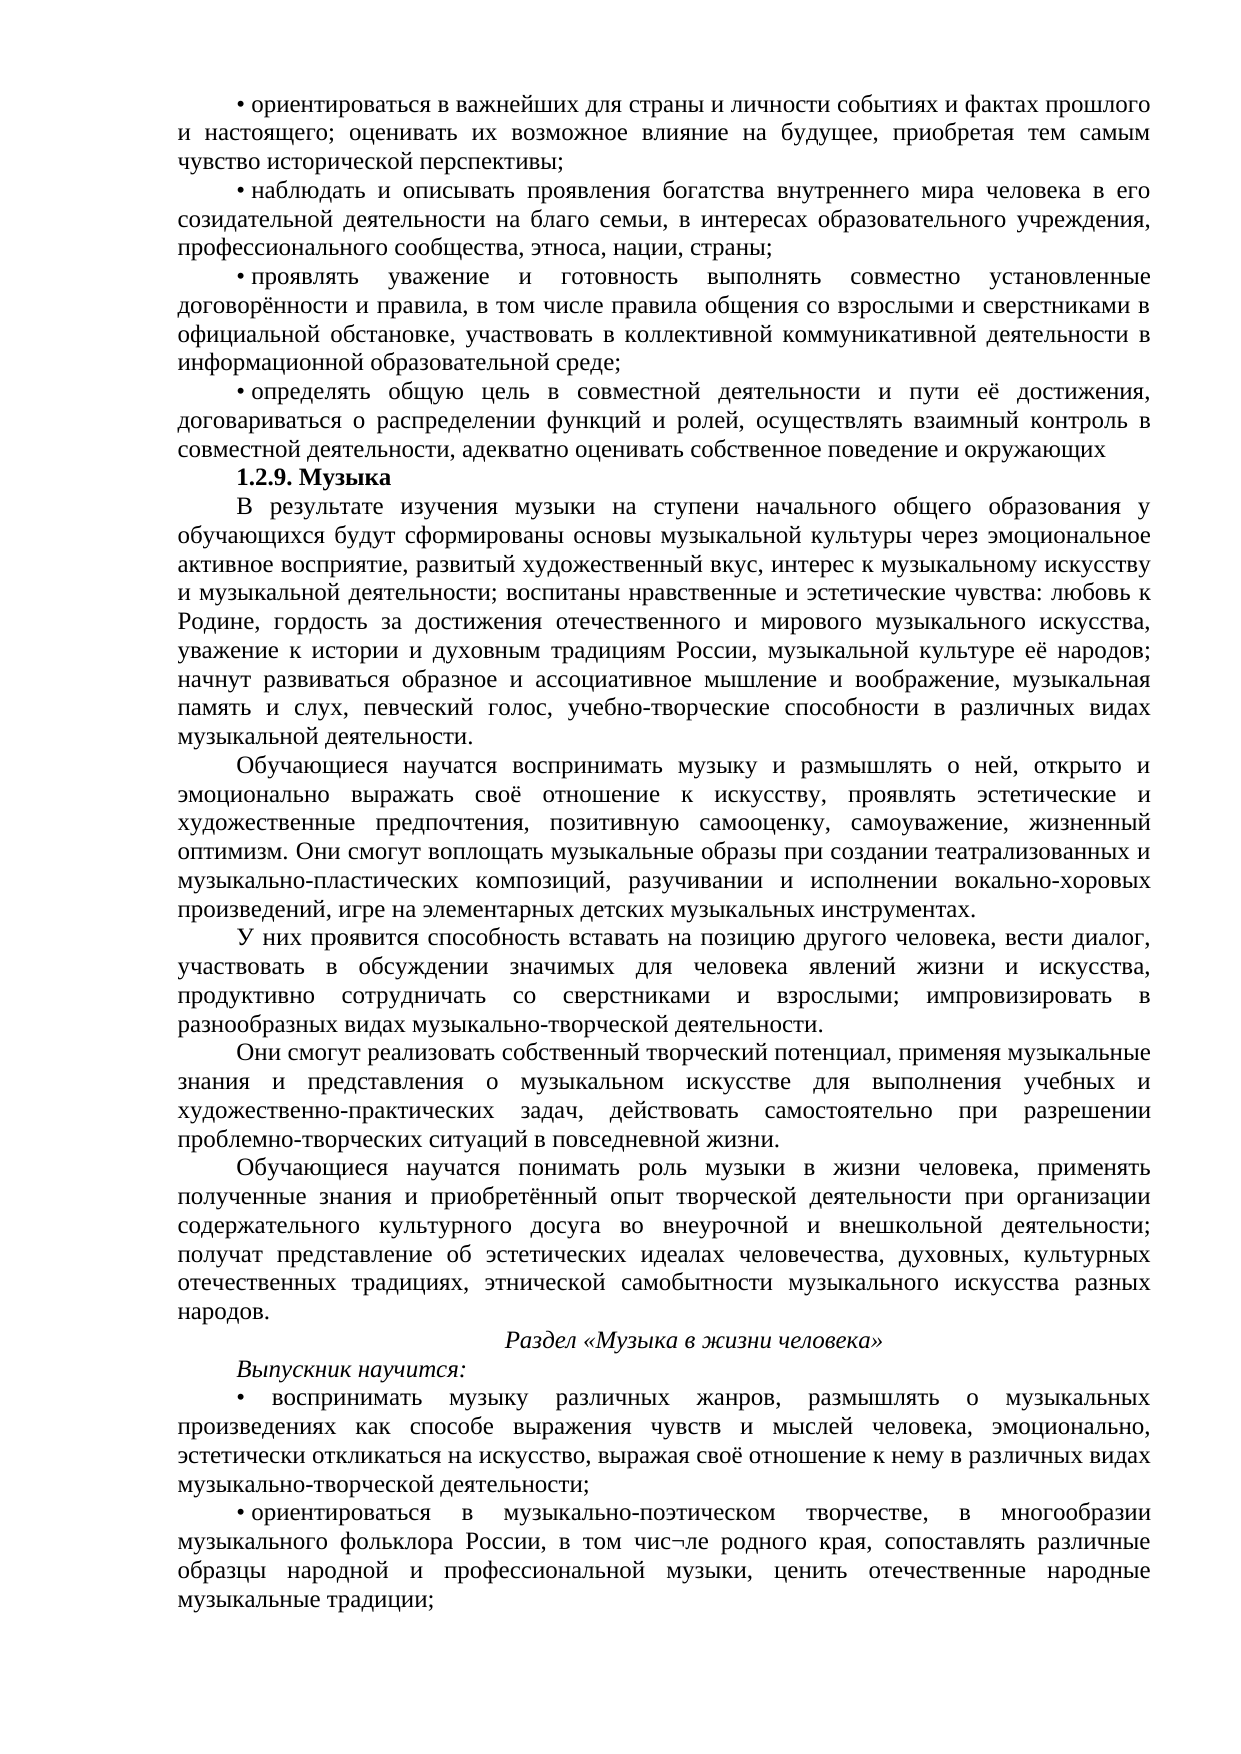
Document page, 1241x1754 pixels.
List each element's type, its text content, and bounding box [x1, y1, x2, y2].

text • определять общую цель в совместной деятельности и пути её достижения, договариваться о распределении функций и ролей, осуществлять взаимный контроль в совместной деятельности, адекватно оценивать собственное поведение и окружающих [177, 376, 1152, 462]
text Обучающиеся научатся понимать роль музыки в жизни человека, применять полученные знания и приобретённый опыт творческой деятельности при организации содержательного культурного досуга во внеурочной и внешкольной деятельности; получат представление об эстетических идеалах человечества, духовных, культурных отечественных традициях, этнической самобытности музыкального искусства разных народов. [177, 1152, 1152, 1325]
text 1.2.9. Музыка [177, 462, 1152, 491]
text Выпускник научится: [177, 1354, 1152, 1382]
text • воспринимать музыку различных жанров, размышлять о музыкальных произведениях как способе выражения чувств и мыслей человека, эмоционально, эстетически откликаться на искусство, выражая своё отношение к нему в различных видах музыкально-творческой деятельности; [177, 1382, 1152, 1497]
text Они смогут реализовать собственный творческий потенциал, применяя музыкальные знания и представления о музыкальном искусстве для выполнения учебных и художественно-практических задач, действовать самостоятельно при разрешении проблемно-творческих ситуаций в повседневной жизни. [177, 1037, 1152, 1152]
text • проявлять уважение и готовность выполнять совместно установленные договорённости и правила, в том числе правила общения со взрослыми и сверстниками в официальной обстановке, участвовать в коллективной коммуникативной деятельности в информационной образовательной среде; [177, 261, 1152, 376]
text Обучающиеся научатся воспринимать музыку и размышлять о ней, открыто и эмоционально выражать своё отношение к искусству, проявлять эстетические и художественные предпочтения, позитивную самооценку, самоуважение, жизненный оптимизм. Они смогут воплощать музыкальные образы при создании театрализованных и музыкально-пластических композиций, разучивании и исполнении вокально-хоровых произведений, игре на элементарных детских музыкальных инструментах. [177, 750, 1152, 922]
text • ориентироваться в важнейших для страны и личности событиях и фактах прошлого и настоящего; оценивать их возможное влияние на будущее, приобретая тем самым чувство исторической перспективы; [177, 89, 1152, 175]
text Раздел «Музыка в жизни человека» [177, 1325, 1152, 1354]
text • ориентироваться в музыкально-поэтическом творчестве, в многообразии музыкального фольклора России, в том чис¬ле родного края, сопоставлять различные образцы народной и профессиональной музыки, ценить отечественные народные музыкальные традиции; [177, 1497, 1152, 1612]
text • наблюдать и описывать проявления богатства внутреннего мира человека в его созидательной деятельности на благо семьи, в интересах образовательного учреждения, профессионального сообщества, этноса, нации, страны; [177, 175, 1152, 261]
text У них проявится способность вставать на позицию другого человека, вести диалог, участвовать в обсуждении значимых для человека явлений жизни и искусства, продуктивно сотрудничать со сверстниками и взрослыми; импровизировать в разнообразных видах музыкально-творческой деятельности. [177, 922, 1152, 1037]
text В результате изучения музыки на ступени начального общего образования у обучающихся будут сформированы основы музыкальной культуры через эмоциональное активное восприятие, развитый художественный вкус, интерес к музыкальному искусству и музыкальной деятельности; воспитаны нравственные и эстетические чувства: любовь к Родине, гордость за достижения отечественного и мирового музыкального искусства, уважение к истории и духовным традициям России, музыкальной культуре её народов; начнут развиваться образное и ассоциативное мышление и воображение, музыкальная память и слух, певческий голос, учебно-творческие способности в различных видах музыкальной деятельности. [177, 491, 1152, 750]
